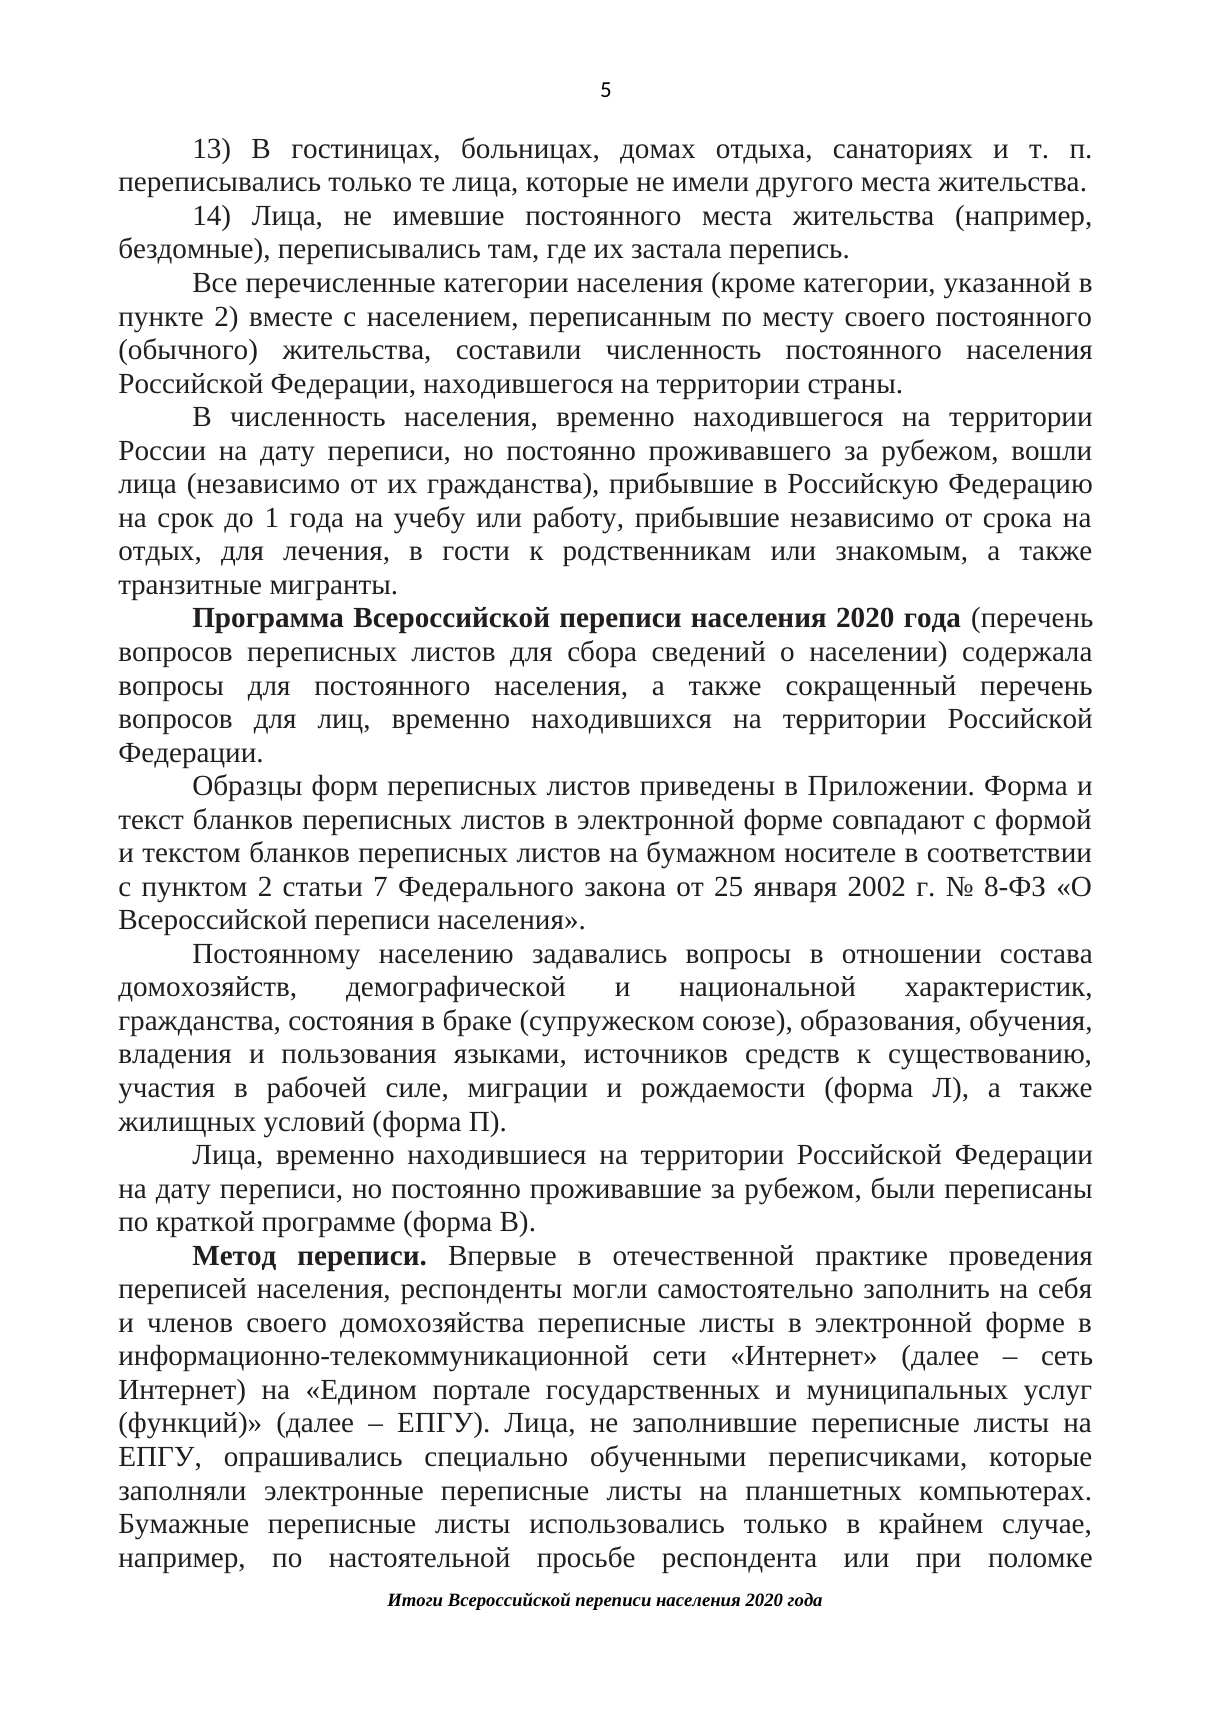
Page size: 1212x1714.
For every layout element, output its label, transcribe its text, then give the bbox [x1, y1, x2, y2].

text 14) Лица, не имевшие постоянного места жительства (например, бездомные), переписывались там, где их застала перепись. [118, 198, 1093, 265]
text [118, 1238, 1093, 1573]
text Лица, временно находившиеся на территории Российской Федерации на дату переписи, но постоянно проживавшие за рубежом, были переписаны по краткой программе (форма В). [118, 1137, 1093, 1238]
text Программа Всероссийской переписи населения 2020 года (перечень вопросов переписных листов для сбора сведений о населении) содержала вопросы для постоянного населения, а также сокращенный перечень вопросов для лиц, временно находившихся на территории Российской Федерации. [118, 601, 1093, 768]
text Образцы форм переписных листов приведены в Приложении. Форма и текст бланков переписных листов в электронной форме совпадают с формой и текстом бланков переписных листов на бумажном носителе в соответствии с пунктом 2 статьи 7 Федерального закона от 25 января 2002 г. № 8-ФЗ «О Всероссийской переписи населения». [118, 768, 1093, 936]
text В численность населения, временно находившегося на территории России на дату переписи, но постоянно проживавшего за рубежом, вошли лица (независимо от их гражданства), прибывшие в Российскую Федерацию на срок до 1 года на учебу или работу, прибывшие независимо от срока на отдых, для лечения, в гости к родственникам или знакомым, а также транзитные мигранты. [118, 399, 1093, 601]
text Постоянному населению задавались вопросы в отношении состава домохозяйств, демографической и национальной характеристик, гражданства, состояния в браке (супружеском союзе), образования, обучения, владения и пользования языками, источников средств к существованию, участия в рабочей силе, миграции и рождаемости (форма Л), а также жилищных условий (форма П). [118, 936, 1093, 1137]
text Все перечисленные категории населения (кроме категории, указанной в пункте 2) вместе с населением, переписанным по месту своего постоянного (обычного) жительства, составили численность постоянного населения Российской Федерации, находившегося на территории страны. [118, 265, 1093, 399]
text 13) В гостиницах, больницах, домах отдыха, санаториях и т. п. переписывались только те лица, которые не имели другого места жительства. [118, 131, 1093, 198]
